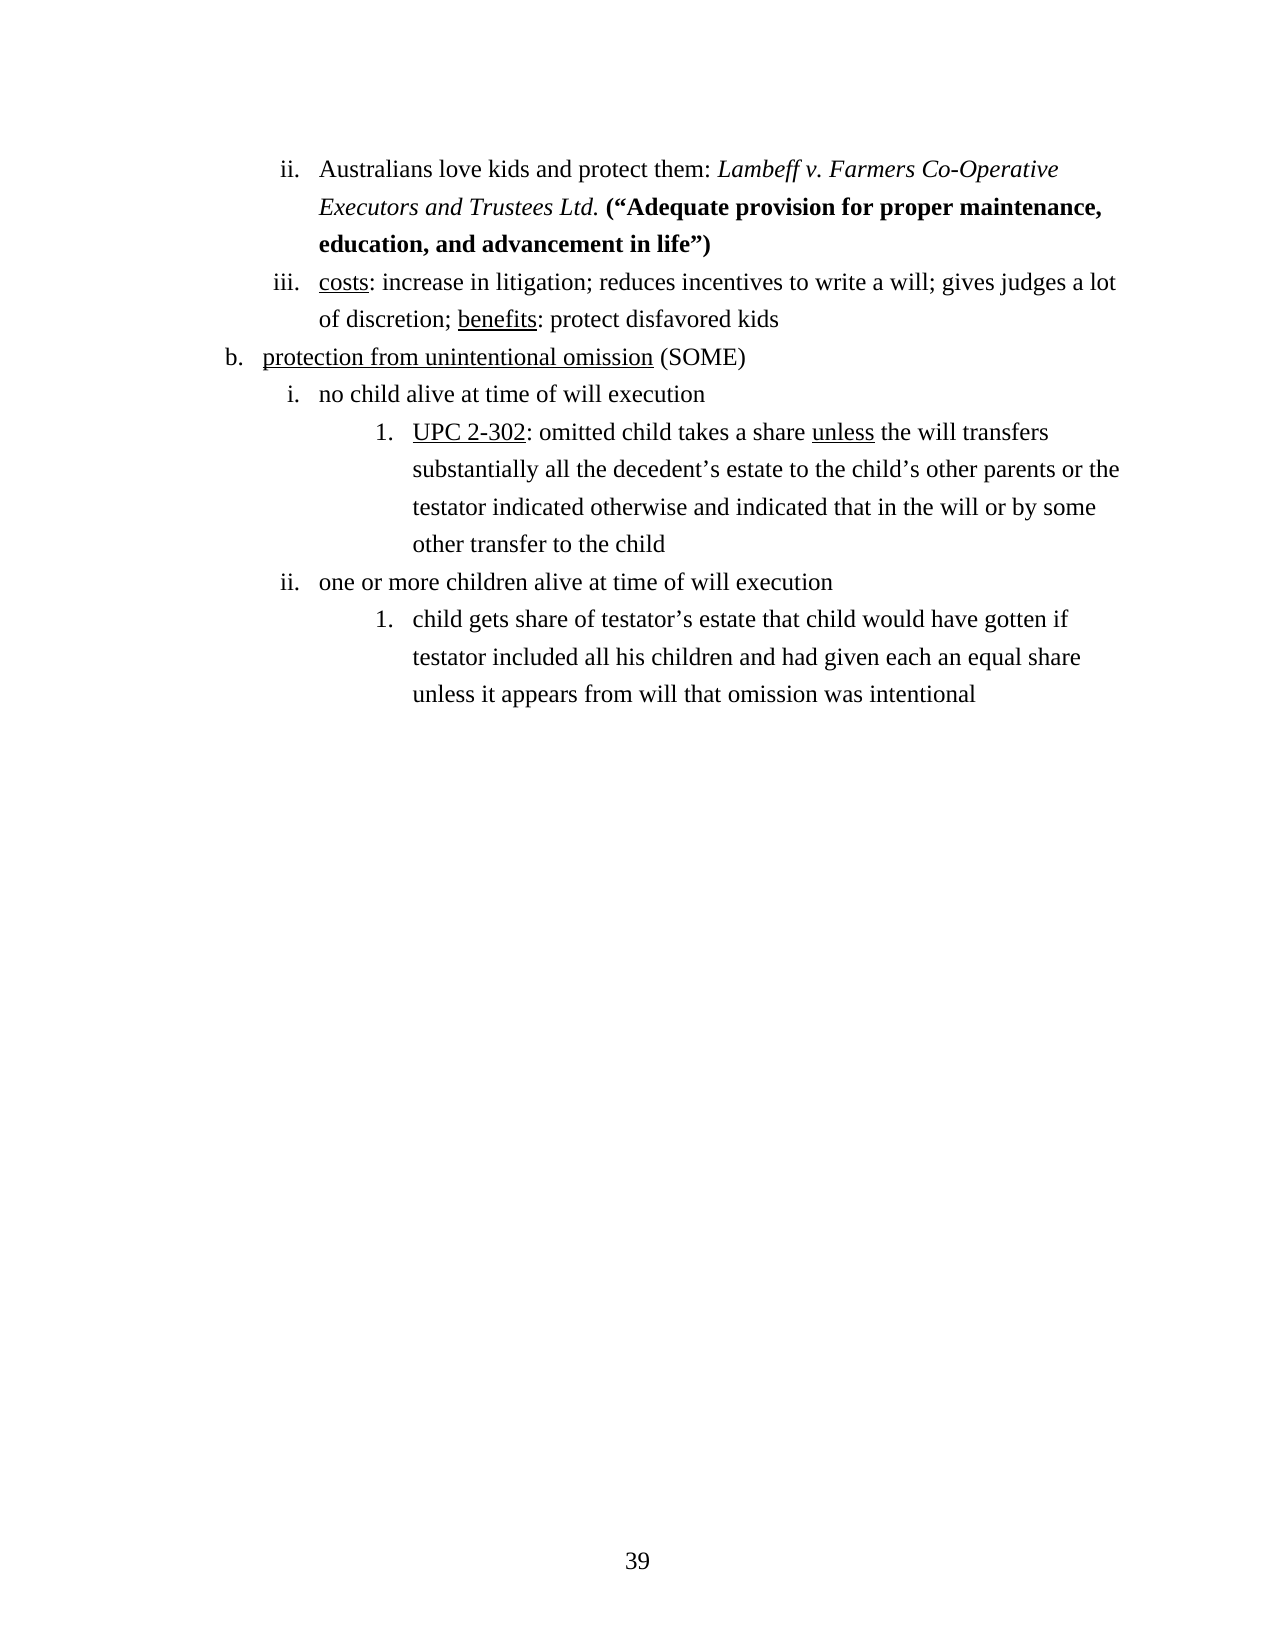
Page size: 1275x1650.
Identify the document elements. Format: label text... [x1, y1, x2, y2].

list one or more children alive at time of will execution [300, 562, 1125, 600]
list UPC 2-302: omitted child takes a share unless the will transfers substantially all the decedent’s estate to the child’s other parents or the testator indicated otherwise and indicated that in the will or by some other transfer to the child [375, 412, 1125, 562]
list no child alive at time of will execution [300, 375, 1125, 412]
list child gets share of testator’s estate that child would have gotten if testator included all his children and had given each an equal share unless it appears from will that omission was intentional [375, 600, 1125, 712]
list Australians love kids and protect them: Lambeff v. Farmers Co-Operative Executors and Trustees Ltd. (“Adequate provision for proper maintenance, education, and advancement in life”) [300, 150, 1125, 262]
list protection from unintentional omission (SOME) [225, 337, 1125, 375]
list costs: increase in litigation; reduces incentives to write a will; gives judges a lot of discretion; benefits: protect disfavored kids [300, 262, 1125, 337]
